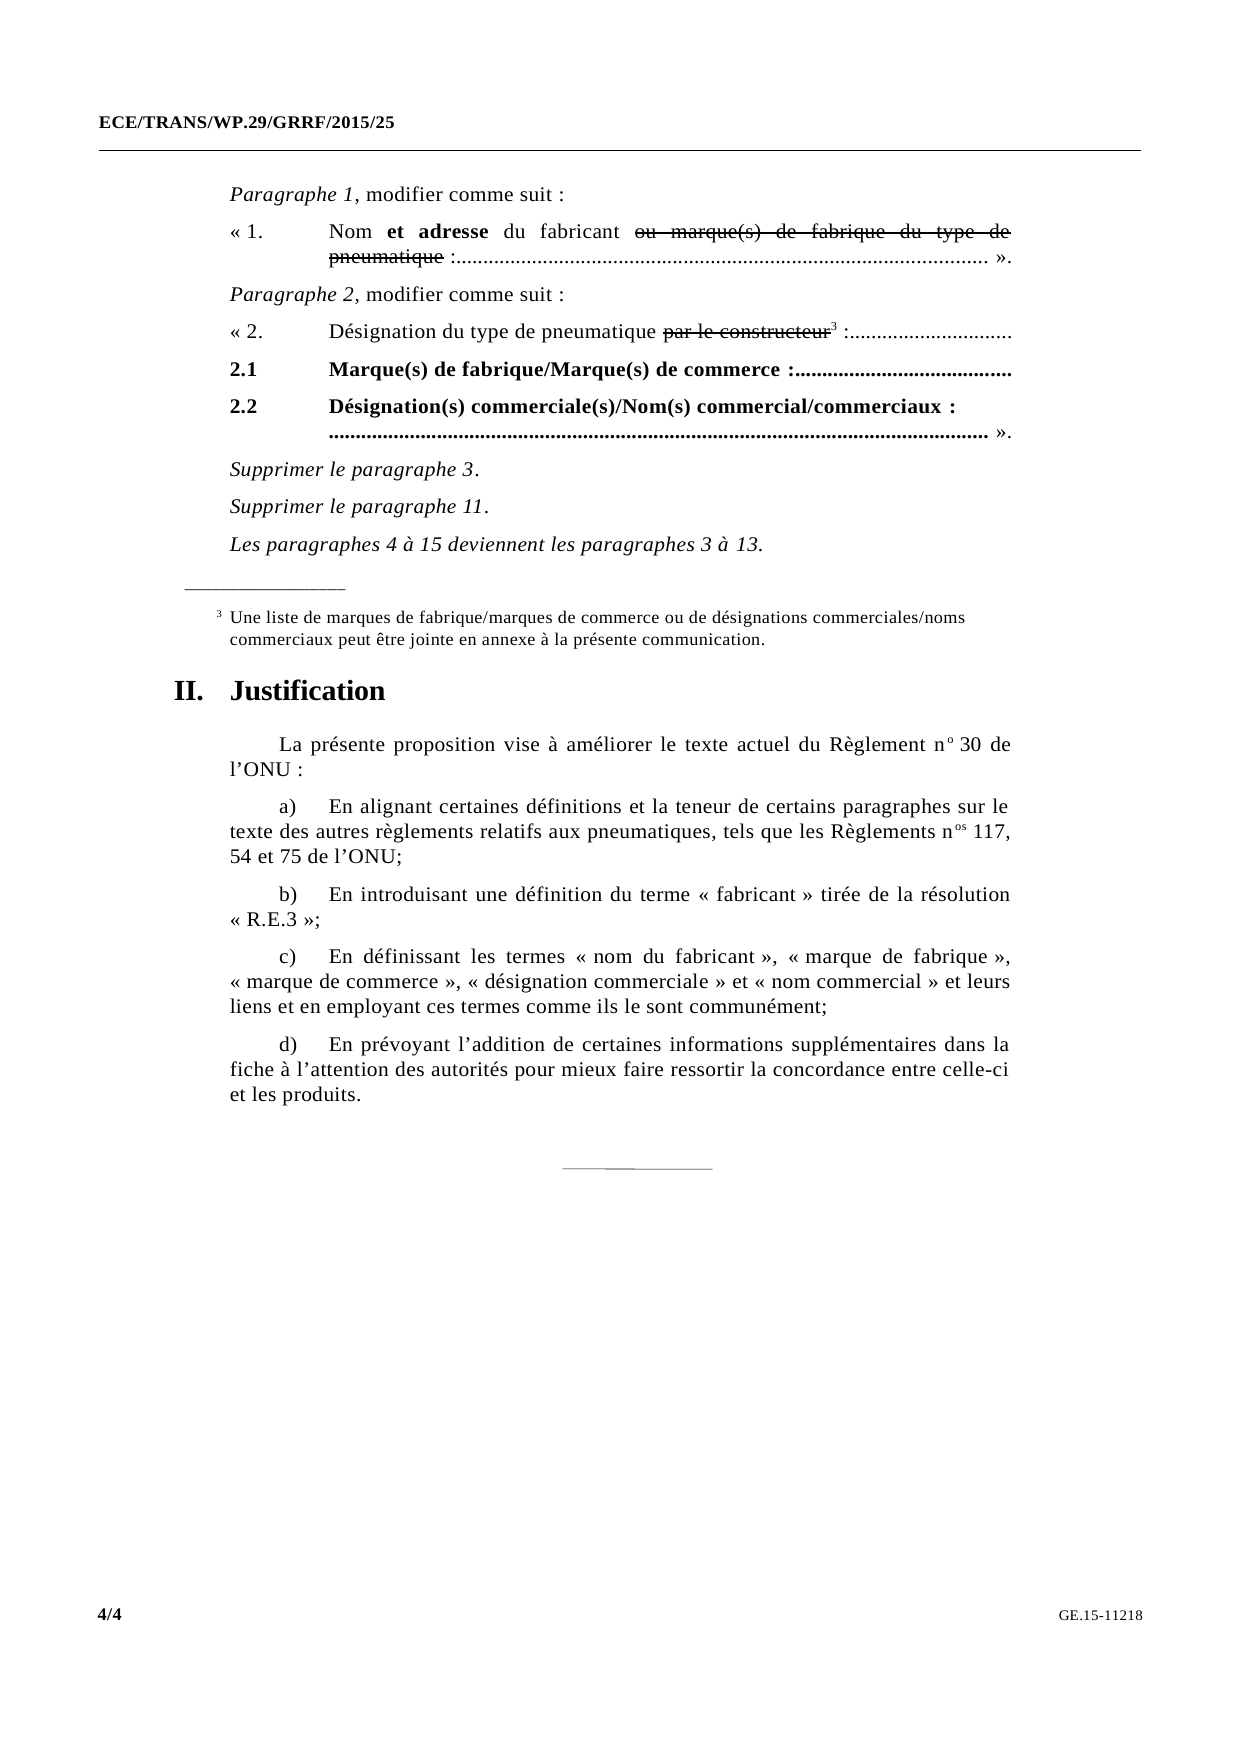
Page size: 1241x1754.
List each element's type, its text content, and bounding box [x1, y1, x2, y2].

text Les paragraphes 4 à 15 deviennent les paragraphes 3 à 13. [229, 531, 1011, 556]
text II. Justification [97, 675, 1011, 706]
text 2.1 Marque(s) de fabrique/Marque(s) de commerce : [229, 356, 1011, 381]
text __________________ [184, 569, 1011, 594]
text Paragraphe 2, modifier comme suit : [229, 281, 1011, 306]
text d) En prévoyant l’addition de certaines informations supplémentaires dans la fiche à l’attention des autorités pour mieux faire ressortir la concordance entre celle-ci et les produits. [229, 1031, 1011, 1106]
text 2.2 Désignation(s) commerciale(s)/Nom(s) commercial/commerciaux : ». [229, 394, 1011, 444]
text La présente proposition vise à améliorer le texte actuel du Règlement no 30 de l’ONU : [229, 731, 1011, 781]
text Paragraphe 1, modifier comme suit : [229, 181, 1011, 206]
text Supprimer le paragraphe 11. [229, 494, 1011, 519]
text c) En définissant les termes « nom du fabricant », « marque de fabrique », « marque de commerce », « désignation commerciale » et « nom commercial » et leurs liens et en employant ces termes comme ils le sont communément; [229, 944, 1011, 1019]
text b) En introduisant une définition du terme « fabricant » tirée de la résolution « R.E.3 »; [229, 881, 1011, 931]
text « 2. Désignation du type de pneumatique par le constructeur3 : [229, 319, 1011, 344]
text 3 Une liste de marques de fabrique/marques de commerce ou de désignations commerciales/noms commerciaux peut être jointe en annexe à la présente communication. [169, 606, 1011, 650]
text Supprimer le paragraphe 3. [229, 456, 1011, 481]
text a) En alignant certaines définitions et la teneur de certains paragraphes sur le texte des autres règlements relatifs aux pneumatiques, tels que les Règlements nos 117, 54 et 75 de l’ONU; [229, 794, 1011, 869]
text « 1. Nom et adresse du fabricant ou marque(s) de fabrique du type de pneumatique : ». [229, 219, 1011, 269]
